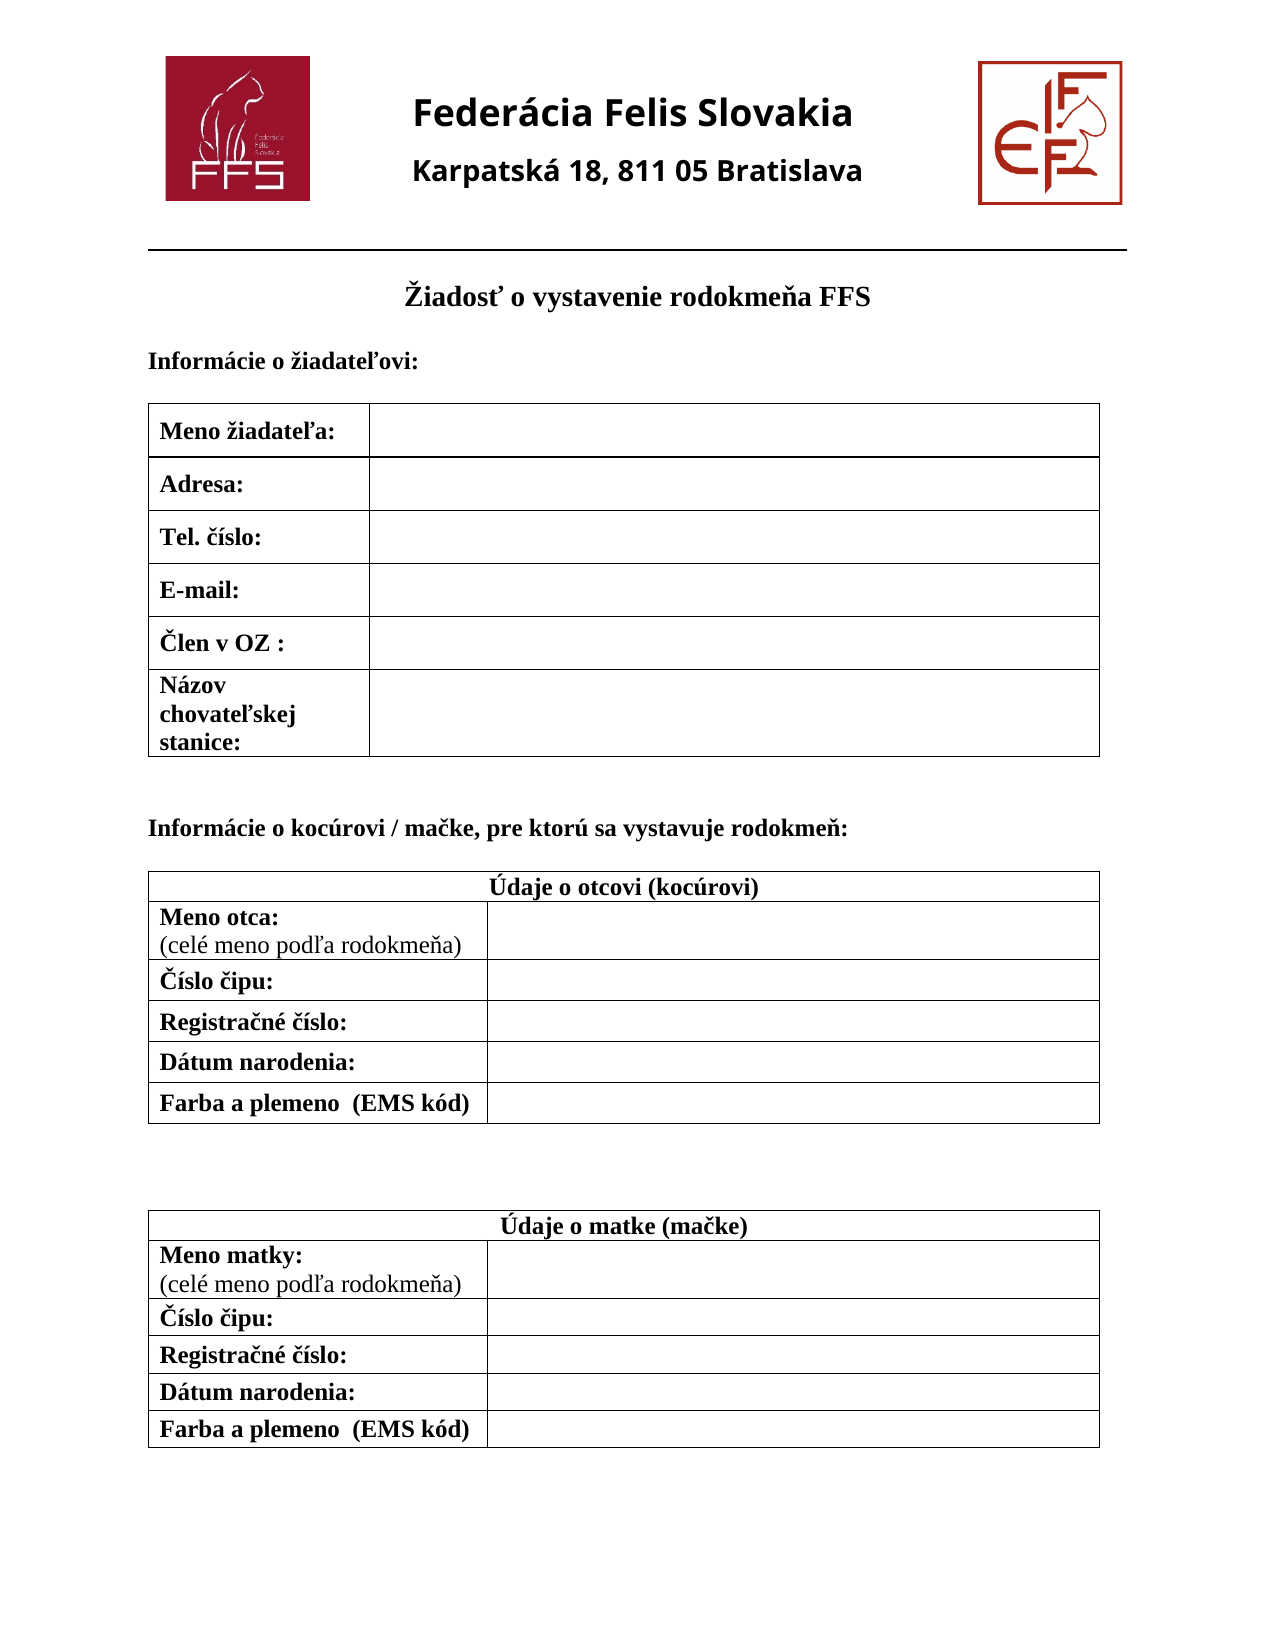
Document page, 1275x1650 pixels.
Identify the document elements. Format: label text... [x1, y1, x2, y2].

table_cell [488, 1336, 1099, 1372]
table_cell Farba a plemeno (EMS kód) [149, 1411, 487, 1447]
table_cell Dátum narodenia: [149, 1042, 487, 1082]
picture [165, 56, 310, 201]
text Informácie o žiadateľovi: [148, 346, 1127, 374]
table_cell Adresa: [149, 458, 369, 509]
table_cell Tel. číslo: [149, 511, 369, 563]
table_cell Registračné číslo: [149, 1001, 487, 1041]
table_cell Číslo čipu: [149, 1299, 487, 1335]
table_cell [488, 1042, 1099, 1082]
table_cell Farba a plemeno (EMS kód) [149, 1083, 487, 1122]
table_cell [488, 1083, 1099, 1122]
table_cell Dátum narodenia: [149, 1374, 487, 1410]
text Informácie o kocúrovi / mačke, pre ktorú sa vystavuje rodokmeň: [148, 813, 1127, 842]
table_cell [370, 564, 1099, 616]
table_cell E-mail: [149, 564, 369, 616]
table_cell [488, 960, 1099, 1000]
table_cell [488, 1411, 1099, 1447]
table_cell Názov chovateľskej stanice: [149, 670, 369, 756]
table_cell Člen v OZ : [149, 617, 369, 669]
table_header Údaje o matke (mačke) [149, 1211, 1099, 1239]
table_cell [370, 511, 1099, 563]
table_header [370, 404, 1099, 456]
table_header Údaje o otcovi (kocúrovi) [149, 872, 1099, 901]
table_cell [370, 458, 1099, 509]
table_cell Registračné číslo: [149, 1336, 487, 1372]
table_cell [370, 617, 1099, 669]
table_cell [488, 1299, 1099, 1335]
table_cell [488, 1241, 1099, 1298]
picture [978, 61, 1123, 205]
table_cell [488, 902, 1099, 959]
table_cell Číslo čipu: [149, 960, 487, 1000]
table_cell [488, 1374, 1099, 1410]
text Žiadosť o vystavenie rodokmeňa FFS [148, 279, 1127, 312]
table_header Meno žiadateľa: [149, 404, 369, 456]
table_cell Meno otca: (celé meno podľa rodokmeňa) [149, 902, 487, 959]
table_cell [370, 670, 1099, 756]
table_cell Meno matky: (celé meno podľa rodokmeňa) [149, 1241, 487, 1298]
table_cell [488, 1001, 1099, 1041]
